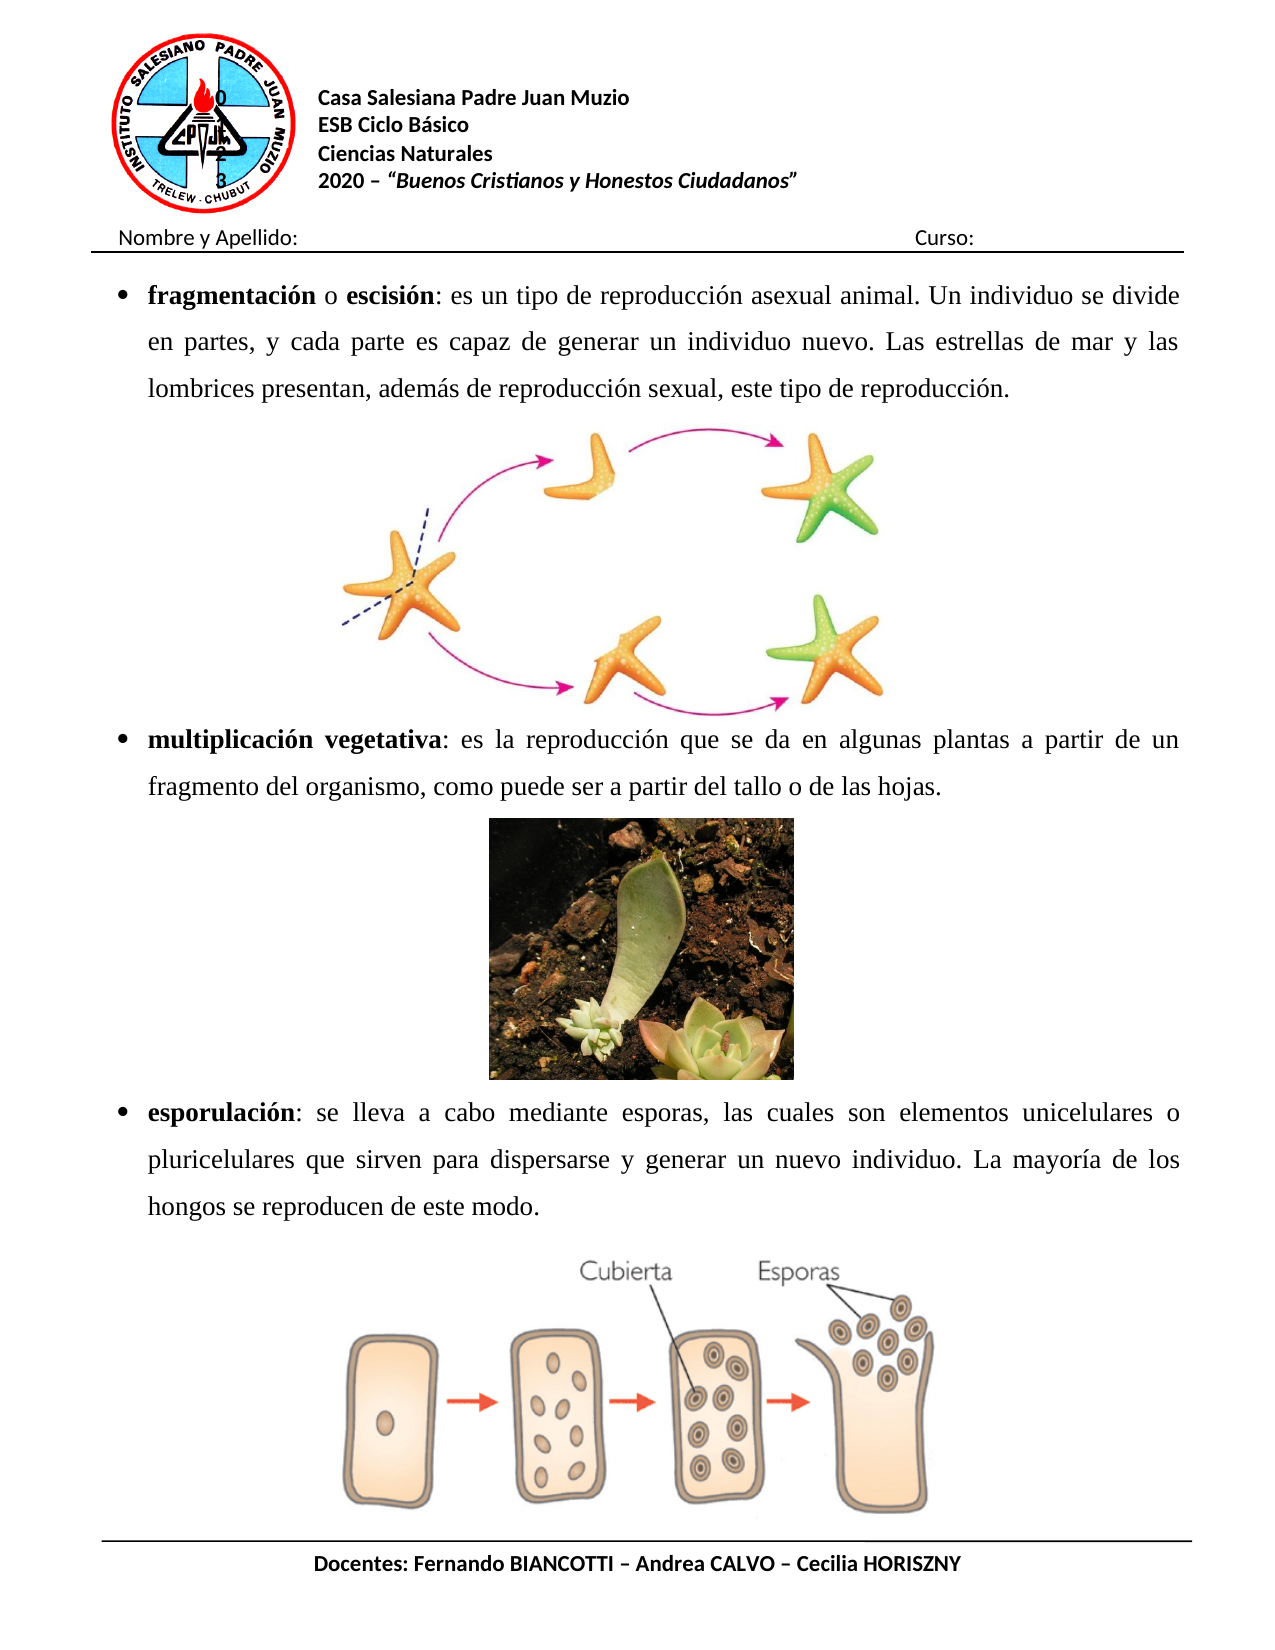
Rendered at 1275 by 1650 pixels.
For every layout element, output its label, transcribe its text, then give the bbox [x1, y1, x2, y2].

picture [318, 423, 913, 721]
list esporulación: se lleva a cabo mediante esporas, las cuales son elementos unicelulares o pluricelulares que sirven para dispersarse y generar un nuevo individuo. La mayoría de los hongos se reproducen de este modo. [118, 1097, 1181, 1221]
list multiplicación vegetativa: es la reproducción que se da en algunas plantas a partir de un fragmento del organismo, como puede ser a partir del tallo o de las hojas. [118, 723, 1181, 801]
list fragmentación o escisión: es un tipo de reproducción asexual animal. Un individuo se divide en partes, y cada parte es capaz de generar un individuo nuevo. Las estrellas de mar y las lombrices presentan, además de reproducción sexual, este tipo de reproducción. [118, 279, 1181, 403]
picture [489, 818, 794, 1080]
picture [326, 1248, 970, 1522]
